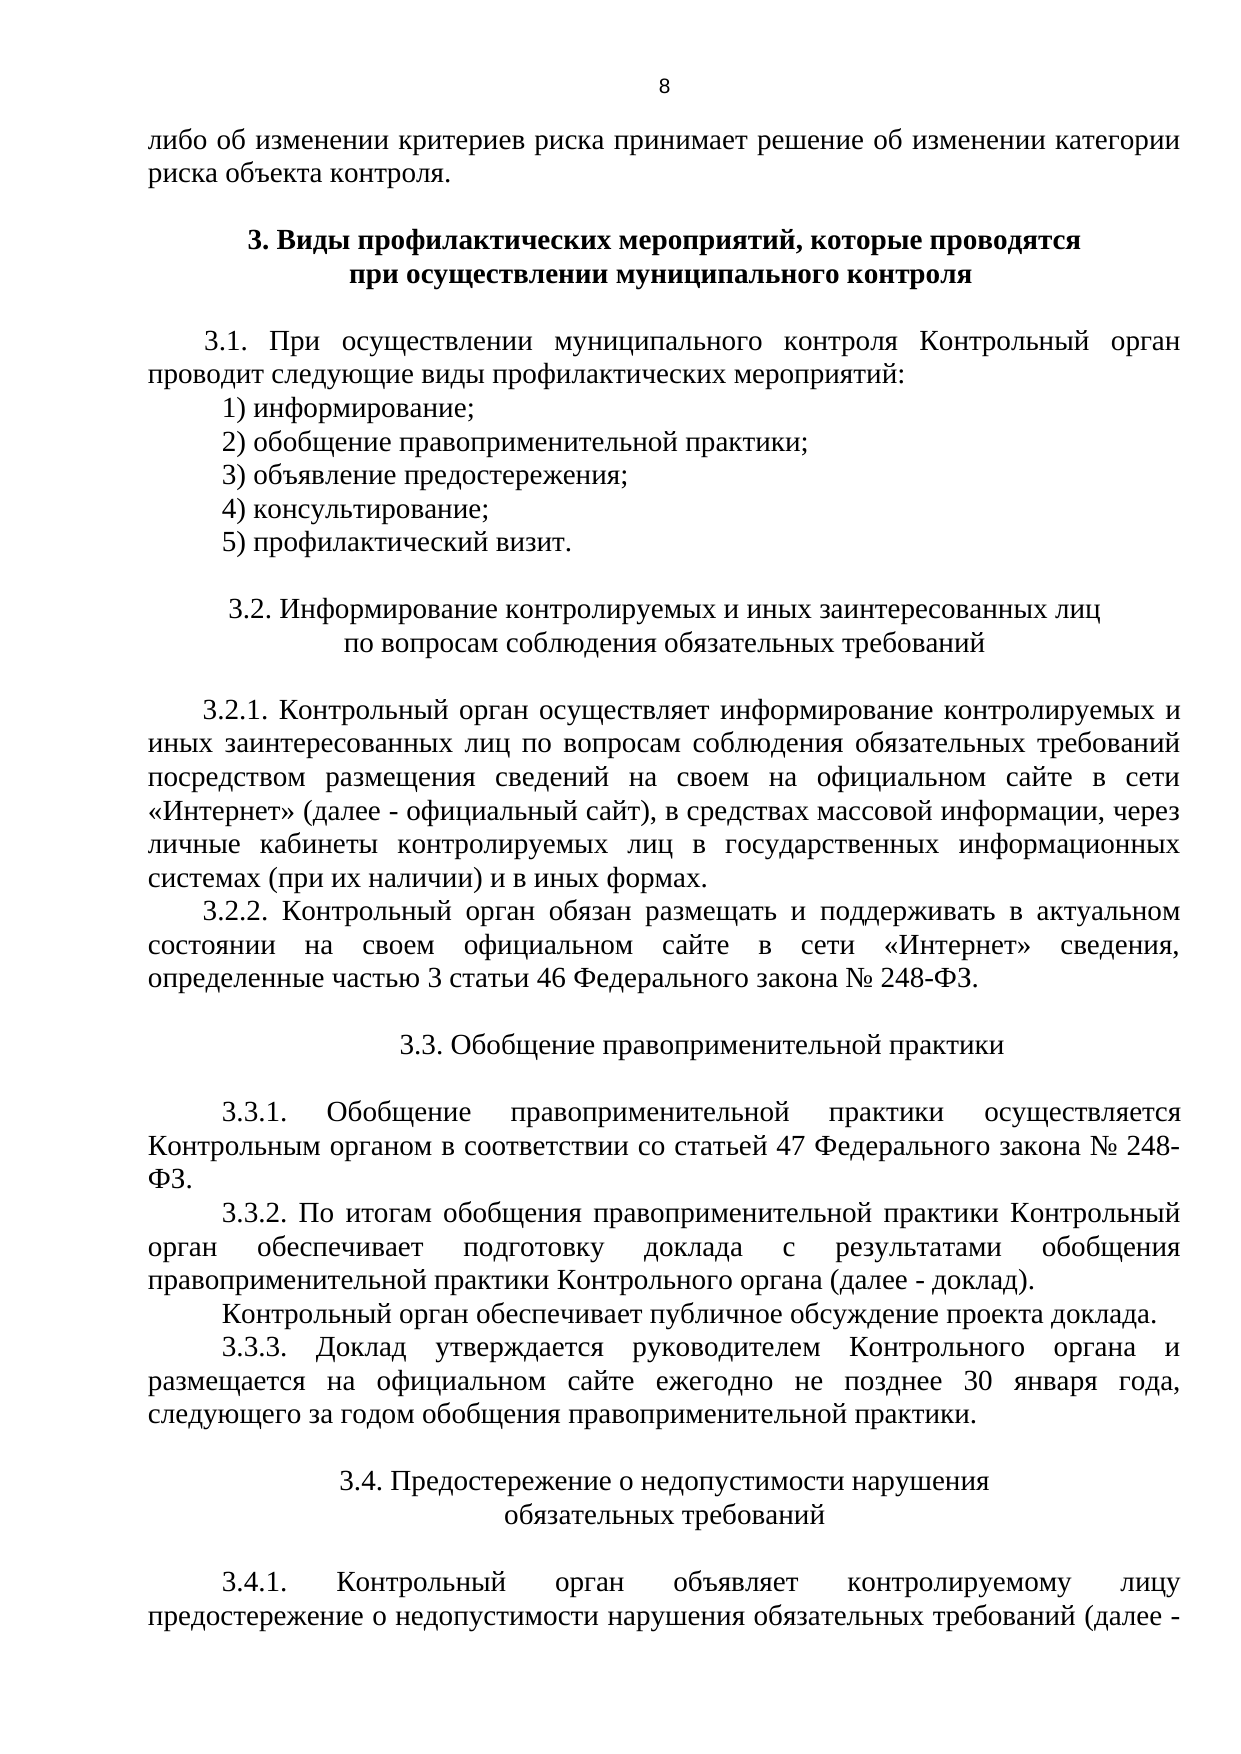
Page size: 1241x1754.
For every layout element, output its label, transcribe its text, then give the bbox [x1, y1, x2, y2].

list 3.3.1. Обобщение правоприменительной практики осуществляется Контрольным органом в соответствии со статьей 47 Федерального закона № 248-ФЗ. [148, 1094, 1181, 1195]
text обязательных требований [148, 1497, 1181, 1531]
text 2) обобщение правоприменительной практики; [148, 424, 1181, 457]
text 3.3.2. По итогам обобщения правоприменительной практики Контрольный орган обеспечивает подготовку доклада с результатами обобщения правоприменительной практики Контрольного органа (далее - доклад). [148, 1195, 1181, 1296]
text 3.2.1. Контрольный орган осуществляет информирование контролируемых и иных заинтересованных лиц по вопросам соблюдения обязательных требований посредством размещения сведений на своем на официальном сайте в сети «Интернет» (далее - официальный сайт), в средствах массовой информации, через личные кабинеты контролируемых лиц в государственных информационных системах (при их наличии) и в иных формах. [148, 692, 1181, 893]
text 1) информирование; [148, 390, 1181, 424]
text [148, 122, 1181, 189]
text 4) консультирование; [148, 491, 1181, 524]
text 3.3.3. Доклад утверждается руководителем Контрольного органа и размещается на официальном сайте ежегодно не позднее 30 января года, следующего за годом обобщения правоприменительной практики. [148, 1329, 1181, 1430]
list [148, 1564, 1181, 1631]
text 3.2. Информирование контролируемых и иных заинтересованных лиц [148, 591, 1181, 625]
list 3.3. Обобщение правоприменительной практики [223, 1027, 1181, 1061]
text 3.2.2. Контрольный орган обязан размещать и поддерживать в актуальном состоянии на своем официальном сайте в сети «Интернет» сведения, определенные частью 3 статьи 46 Федерального закона № 248-ФЗ. [148, 893, 1181, 994]
text при осуществлении муниципального контроля [148, 256, 1181, 289]
text 3.4. Предостережение о недопустимости нарушения [148, 1463, 1181, 1497]
text по вопросам соблюдения обязательных требований [148, 625, 1181, 658]
text 3.1. При осуществлении муниципального контроля Контрольный орган проводит следующие виды профилактических мероприятий: [148, 323, 1181, 390]
text 3. Виды профилактических мероприятий, которые проводятся [148, 222, 1181, 256]
text 5) профилактический визит. [148, 524, 1181, 558]
text 3) объявление предостережения; [148, 457, 1181, 491]
text Контрольный орган обеспечивает публичное обсуждение проекта доклада. [148, 1296, 1181, 1329]
